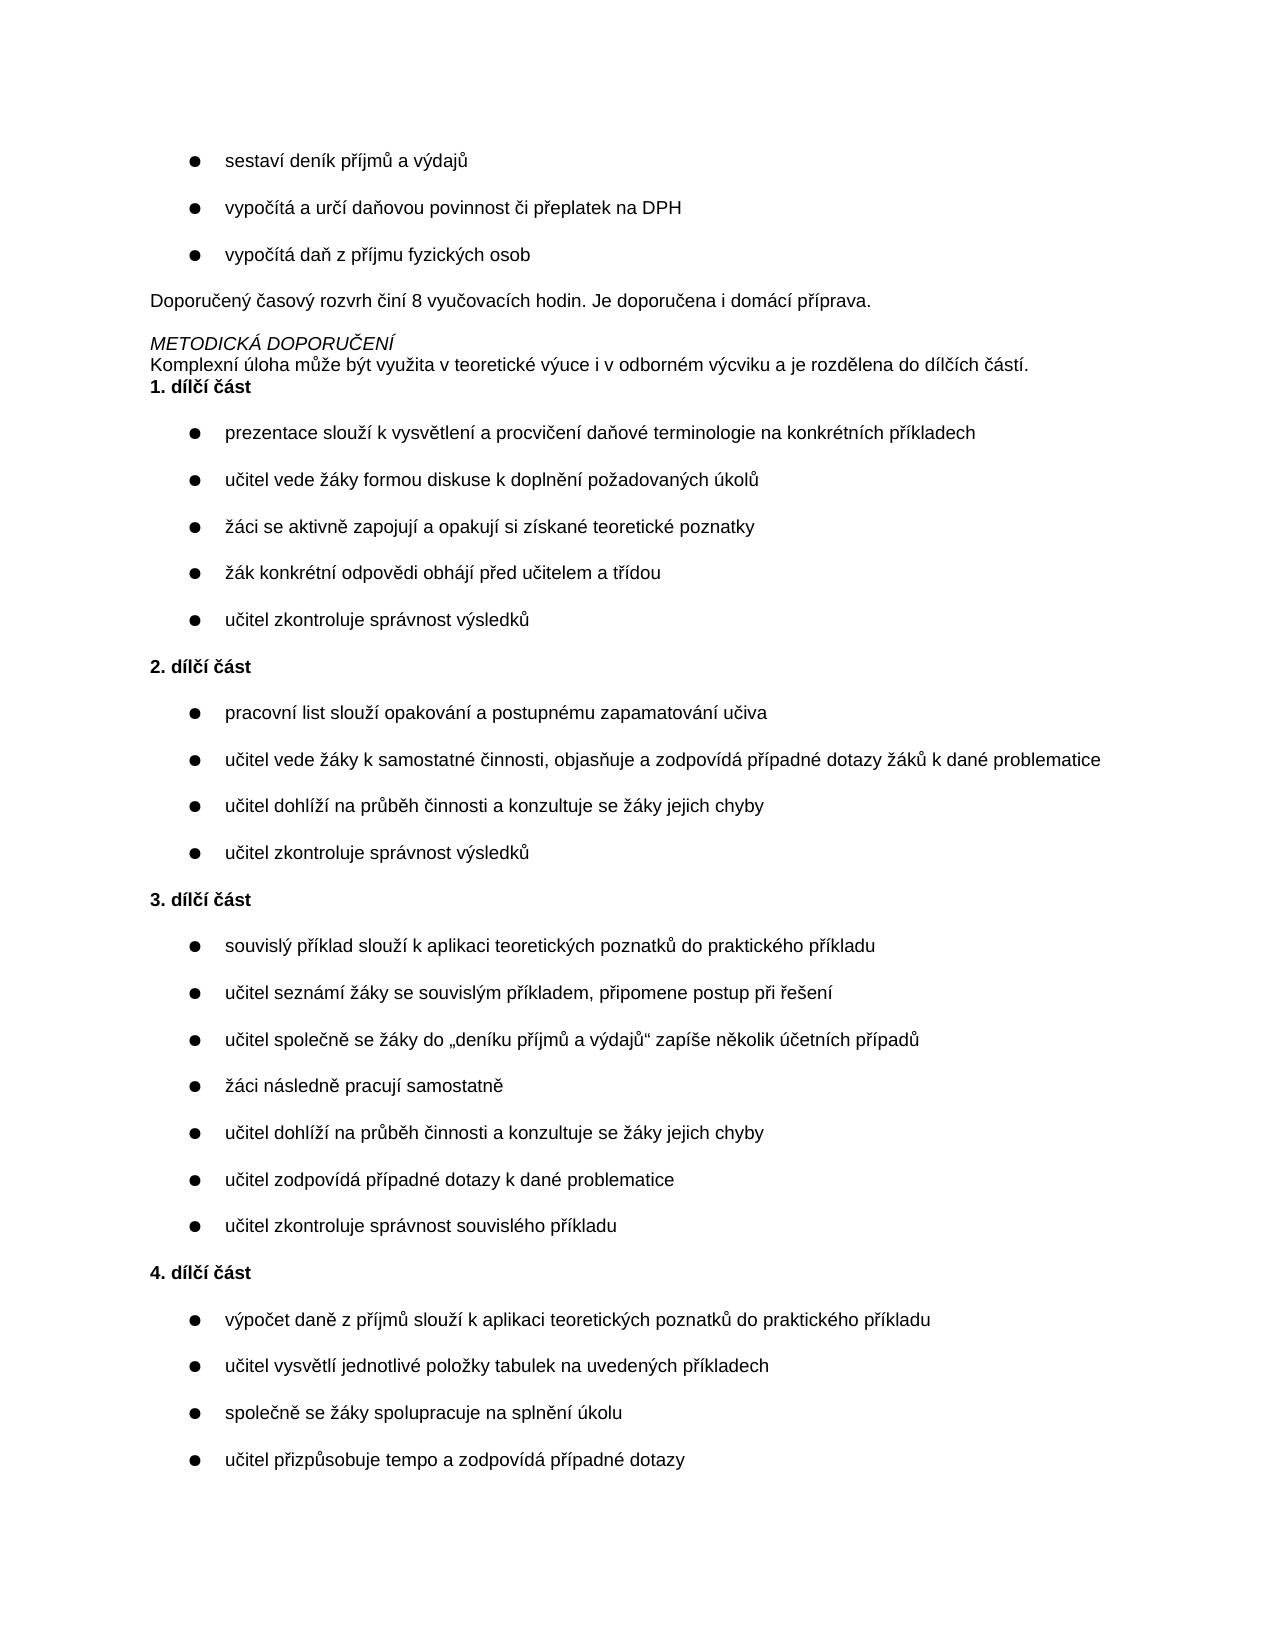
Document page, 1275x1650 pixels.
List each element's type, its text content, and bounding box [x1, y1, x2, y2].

list učitel vede žáky k samostatné činnosti, objasňuje a zodpovídá případné dotazy žáků k dané problematice [187, 749, 1125, 770]
subtitle Metodická doporučení [150, 332, 1125, 354]
list učitel zodpovídá případné dotazy k dané problematice [187, 1168, 1125, 1190]
list učitel zkontroluje správnost souvislého příkladu [187, 1215, 1125, 1237]
text 1. dílčí část [150, 376, 1125, 397]
list vypočítá daň z příjmu fyzických osob [187, 243, 1125, 265]
list společně se žáky spolupracuje na splnění úkolu [187, 1402, 1125, 1423]
list žáci následně pracují samostatně [187, 1075, 1125, 1097]
list prezentace slouží k vysvětlení a procvičení daňové terminologie na konkrétních příkladech [187, 422, 1125, 444]
list učitel seznámí žáky se souvislým příkladem, připomene postup při řešení [187, 982, 1125, 1003]
list učitel vede žáky formou diskuse k doplnění požadovaných úkolů [187, 469, 1125, 490]
list vypočítá a určí daňovou povinnost či přeplatek na DPH [187, 197, 1125, 218]
text Doporučený časový rozvrh činí 8 vyučovacích hodin. Je doporučena i domácí příprava. [150, 290, 1125, 312]
list učitel zkontroluje správnost výsledků [187, 842, 1125, 864]
list učitel dohlíží na průběh činnosti a konzultuje se žáky jejich chyby [187, 1122, 1125, 1143]
list učitel společně se žáky do „deníku příjmů a výdajů“ zapíše několik účetních případů [187, 1028, 1125, 1050]
list učitel vysvětlí jednotlivé položky tabulek na uvedených příkladech [187, 1355, 1125, 1377]
list souvislý příklad slouží k aplikaci teoretických poznatků do praktického příkladu [187, 935, 1125, 957]
list žák konkrétní odpovědi obhájí před učitelem a třídou [187, 562, 1125, 584]
list učitel přizpůsobuje tempo a zodpovídá případné dotazy [187, 1448, 1125, 1470]
list učitel dohlíží na průběh činnosti a konzultuje se žáky jejich chyby [187, 795, 1125, 817]
list výpočet daně z příjmů slouží k aplikaci teoretických poznatků do praktického příkladu [187, 1308, 1125, 1330]
text Komplexní úloha může být využita v teoretické výuce i v odborném výcviku a je rozdělena do dílčích částí. [150, 354, 1125, 376]
text 4. dílčí část [150, 1262, 1125, 1283]
list pracovní list slouží opakování a postupnému zapamatování učiva [187, 702, 1125, 724]
list učitel zkontroluje správnost výsledků [187, 609, 1125, 630]
list sestaví deník příjmů a výdajů [187, 150, 1125, 172]
text 3. dílčí část [150, 889, 1125, 910]
list žáci se aktivně zapojují a opakují si získané teoretické poznatky [187, 515, 1125, 537]
text 2. dílčí část [150, 655, 1125, 677]
